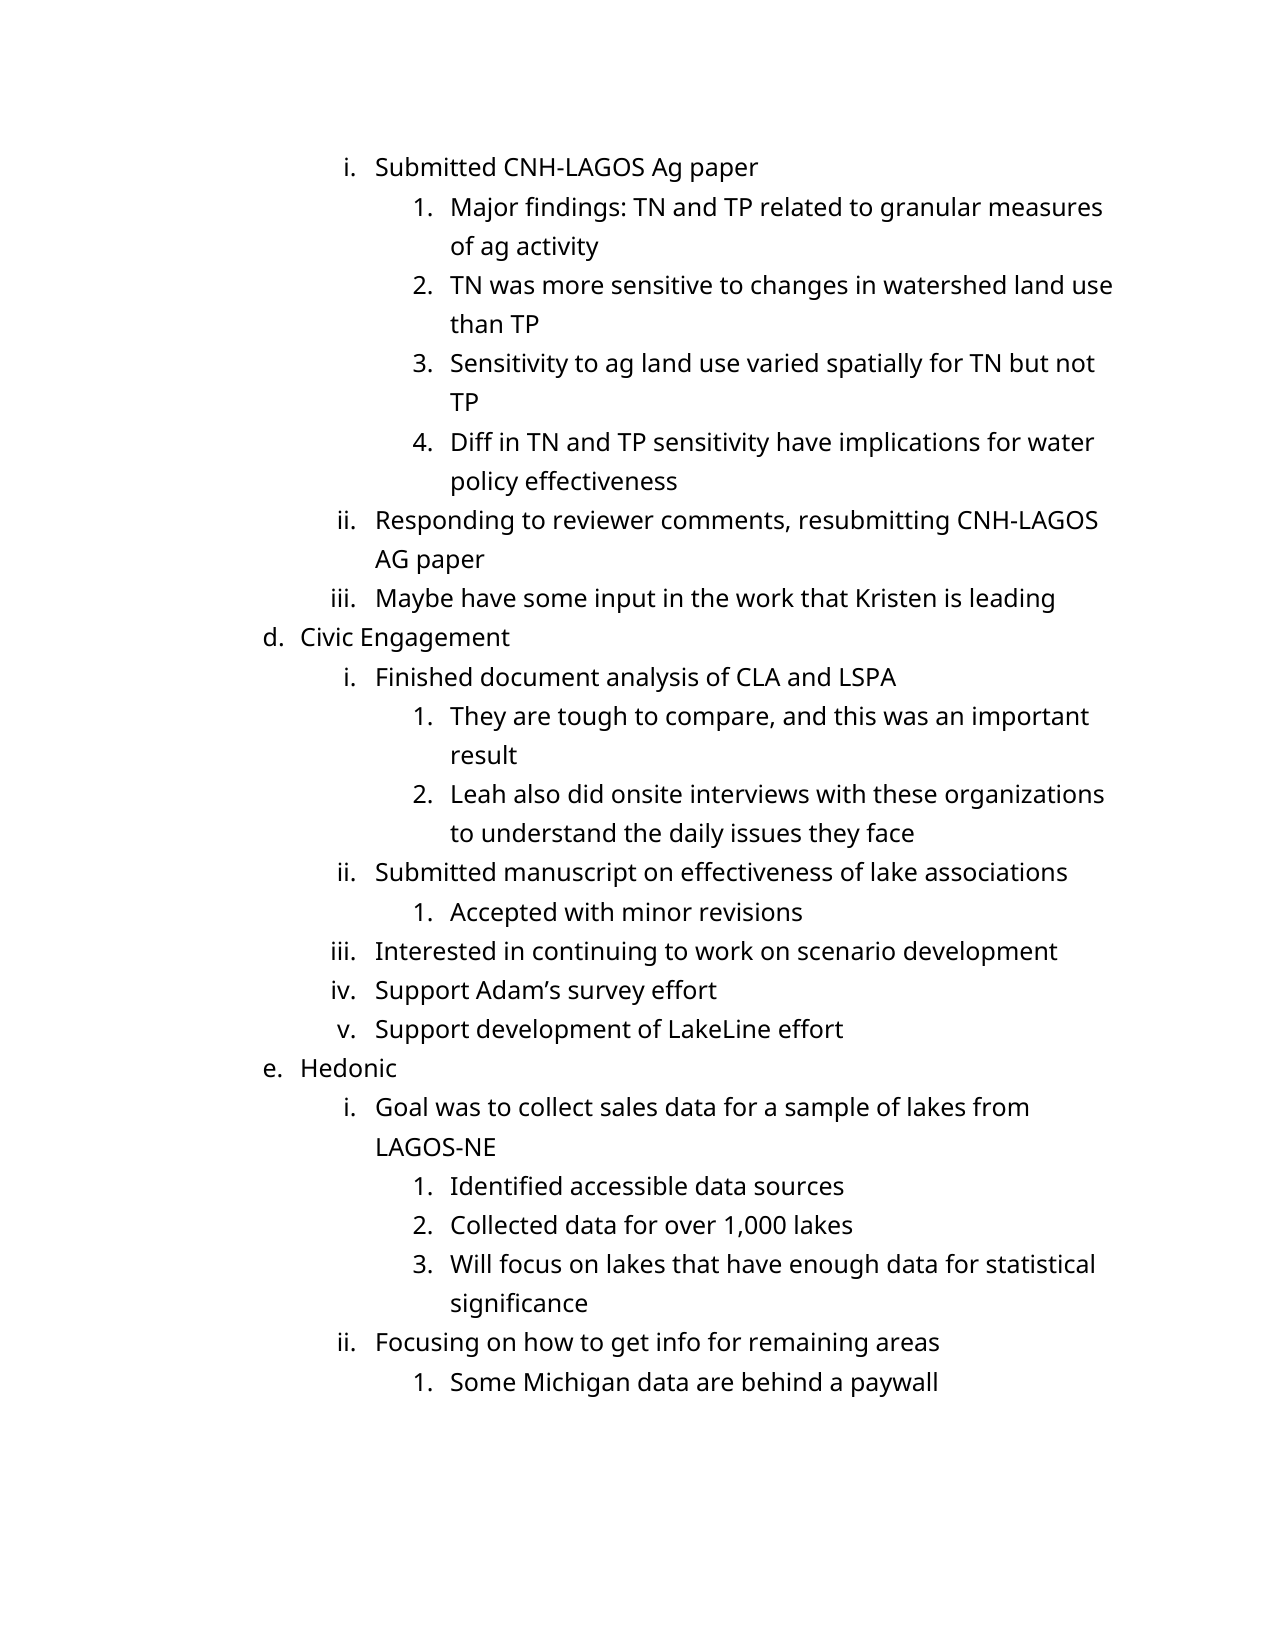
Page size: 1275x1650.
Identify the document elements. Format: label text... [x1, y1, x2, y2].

list Support Adam’s survey effort [356, 972, 1125, 1007]
list Some Michigan data are behind a paywall [412, 1364, 1125, 1398]
list Finished document analysis of CLA and LSPA [356, 659, 1125, 693]
list They are tough to compare, and this was an important result [412, 698, 1125, 772]
list Leah also did onsite interviews with these organizations to understand the daily issues they face [412, 777, 1125, 850]
list Focusing on how to get info for remaining areas [356, 1325, 1125, 1359]
list Will focus on lakes that have enough data for statistical significance [412, 1247, 1125, 1320]
list Submitted manuscript on effectiveness of lake associations [356, 855, 1125, 889]
list Sensitivity to ag land use varied spatially for TN but not TP [412, 346, 1125, 419]
list Support development of LakeLine effort [356, 1012, 1125, 1046]
list Hedonic [262, 1051, 1125, 1085]
list Goal was to collect sales data for a sample of lakes from LAGOS-NE [356, 1090, 1125, 1163]
list Interested in continuing to work on scenario development [356, 933, 1125, 967]
list TN was more sensitive to changes in watershed land use than TP [412, 267, 1125, 341]
list Collected data for over 1,000 lakes [412, 1207, 1125, 1242]
list Civic Engagement [262, 620, 1125, 654]
list Identified accessible data sources [412, 1168, 1125, 1202]
list Diff in TN and TP sensitivity have implications for water policy effectiveness [412, 424, 1125, 497]
list Responding to reviewer comments, resubmitting CNH-LAGOS AG paper [356, 502, 1125, 576]
list Maybe have some input in the work that Kristen is leading [356, 581, 1125, 615]
list Submitted CNH-LAGOS Ag paper [356, 150, 1125, 184]
list Accepted with minor revisions [412, 894, 1125, 928]
list Major findings: TN and TP related to granular measures of ag activity [412, 189, 1125, 262]
